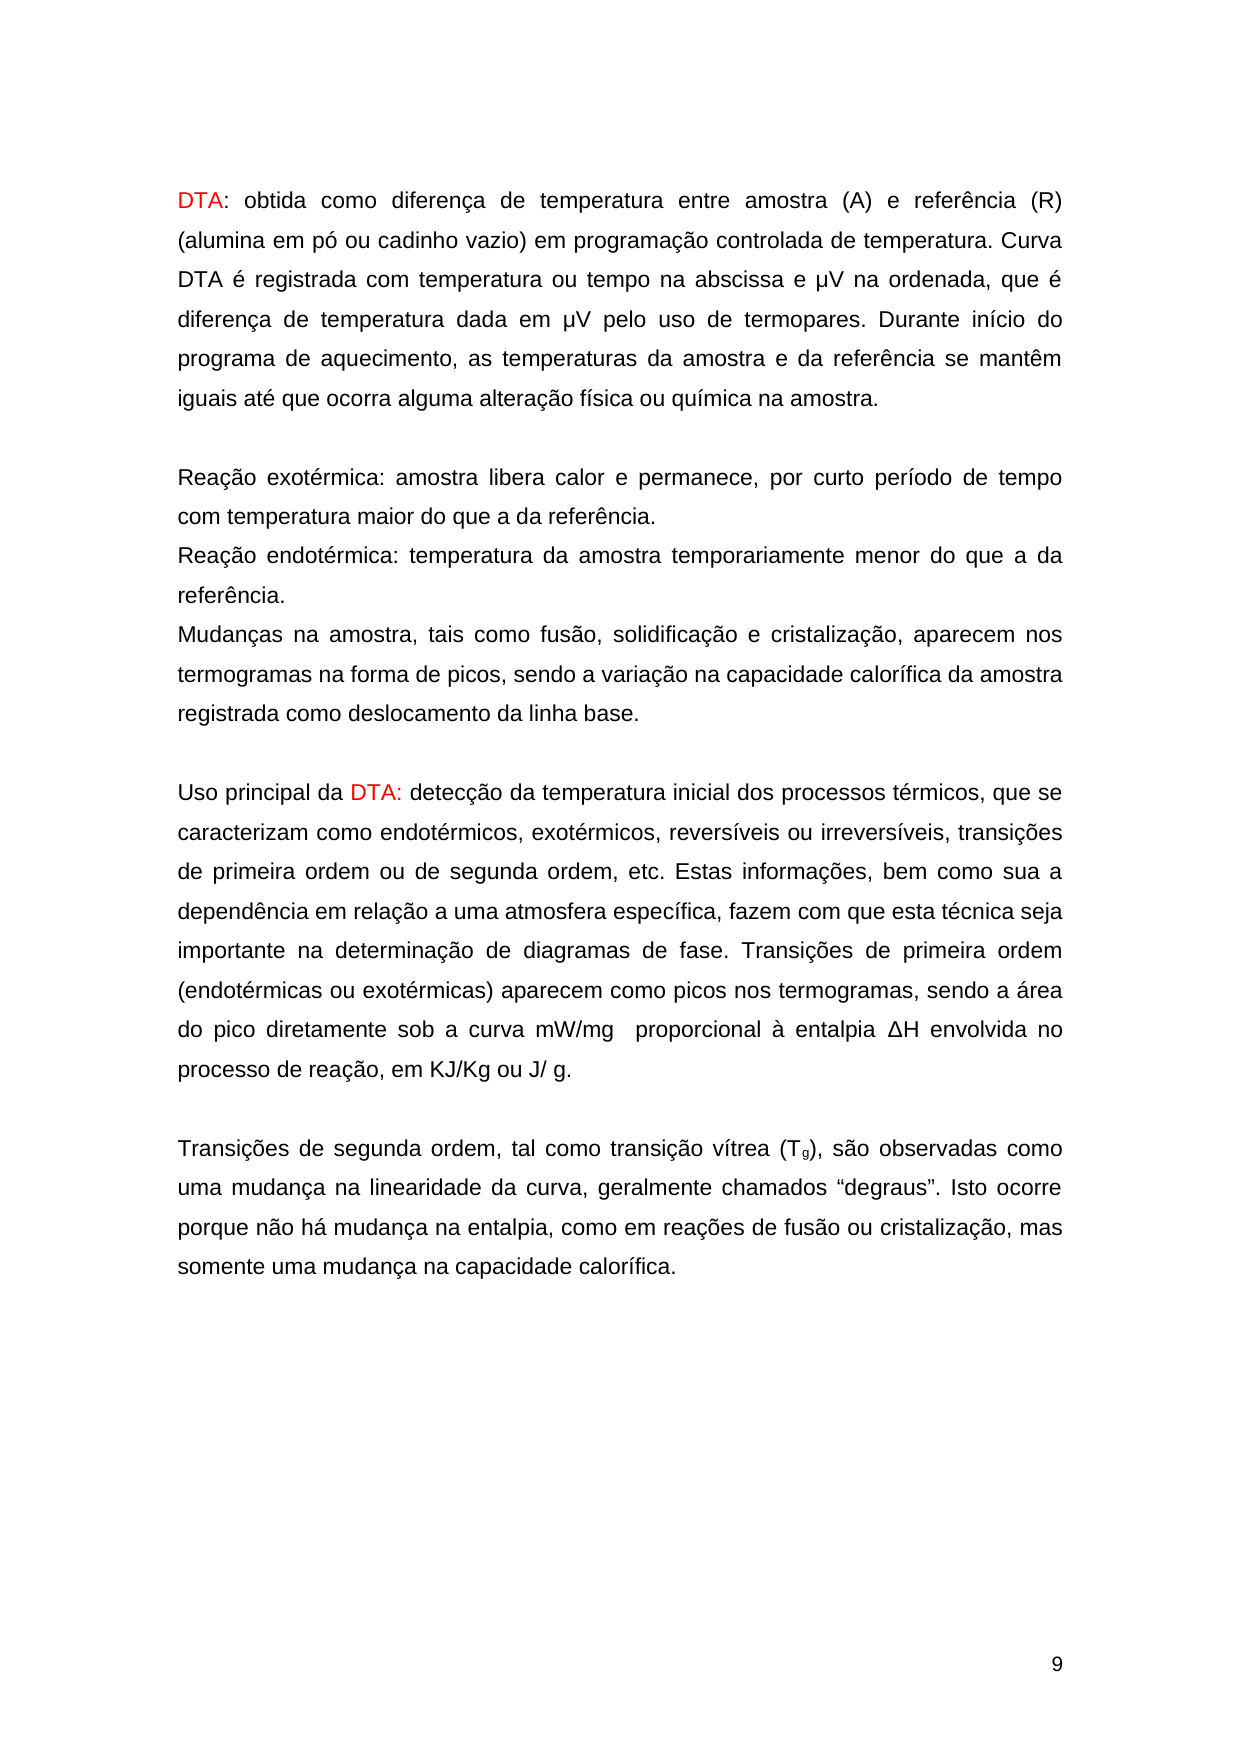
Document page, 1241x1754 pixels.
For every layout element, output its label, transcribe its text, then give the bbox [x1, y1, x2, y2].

text Uso principal da DTA: detecção da temperatura inicial dos processos térmicos, que se caracterizam como endotérmicos, exotérmicos, reversíveis ou irreversíveis, transições de primeira ordem ou de segunda ordem, etc. Estas informações, bem como sua a dependência em relação a uma atmosfera específica, fazem com que esta técnica seja importante na determinação de diagramas de fase. Transições de primeira ordem (endotérmicas ou exotérmicas) aparecem como picos nos termogramas, sendo a área do pico diretamente sob a curva mW/mg proporcional à entalpia ΔH envolvida no processo de reação, em KJ/Kg ou J/ g. [177, 779, 1063, 1082]
text Transições de segunda ordem, tal como transição vítrea (Tg), são observadas como uma mudança na linearidade da curva, geralmente chamados “degraus”. Isto ocorre porque não há mudança na entalpia, como em reações de fusão ou cristalização, mas somente uma mudança na capacidade calorífica. [177, 1134, 1063, 1279]
text Reação exotérmica: amostra libera calor e permanece, por curto período de tempo com temperatura maior do que a da referência. [177, 463, 1063, 529]
text Reação endotérmica: temperatura da amostra temporariamente menor do que a da referência. [177, 542, 1063, 608]
text Mudanças na amostra, tais como fusão, solidificação e cristalização, aparecem nos termogramas na forma de picos, sendo a variação na capacidade calorífica da amostra registrada como deslocamento da linha base. [177, 621, 1063, 727]
text DTA: obtida como diferença de temperatura entre amostra (A) e referência (R) (alumina em pó ou cadinho vazio) em programação controlada de temperatura. Curva DTA é registrada com temperatura ou tempo na abscissa e μV na ordenada, que é diferença de temperatura dada em μV pelo uso de termopares. Durante início do programa de aquecimento, as temperaturas da amostra e da referência se mantêm iguais até que ocorra alguma alteração física ou química na amostra. [177, 187, 1063, 411]
